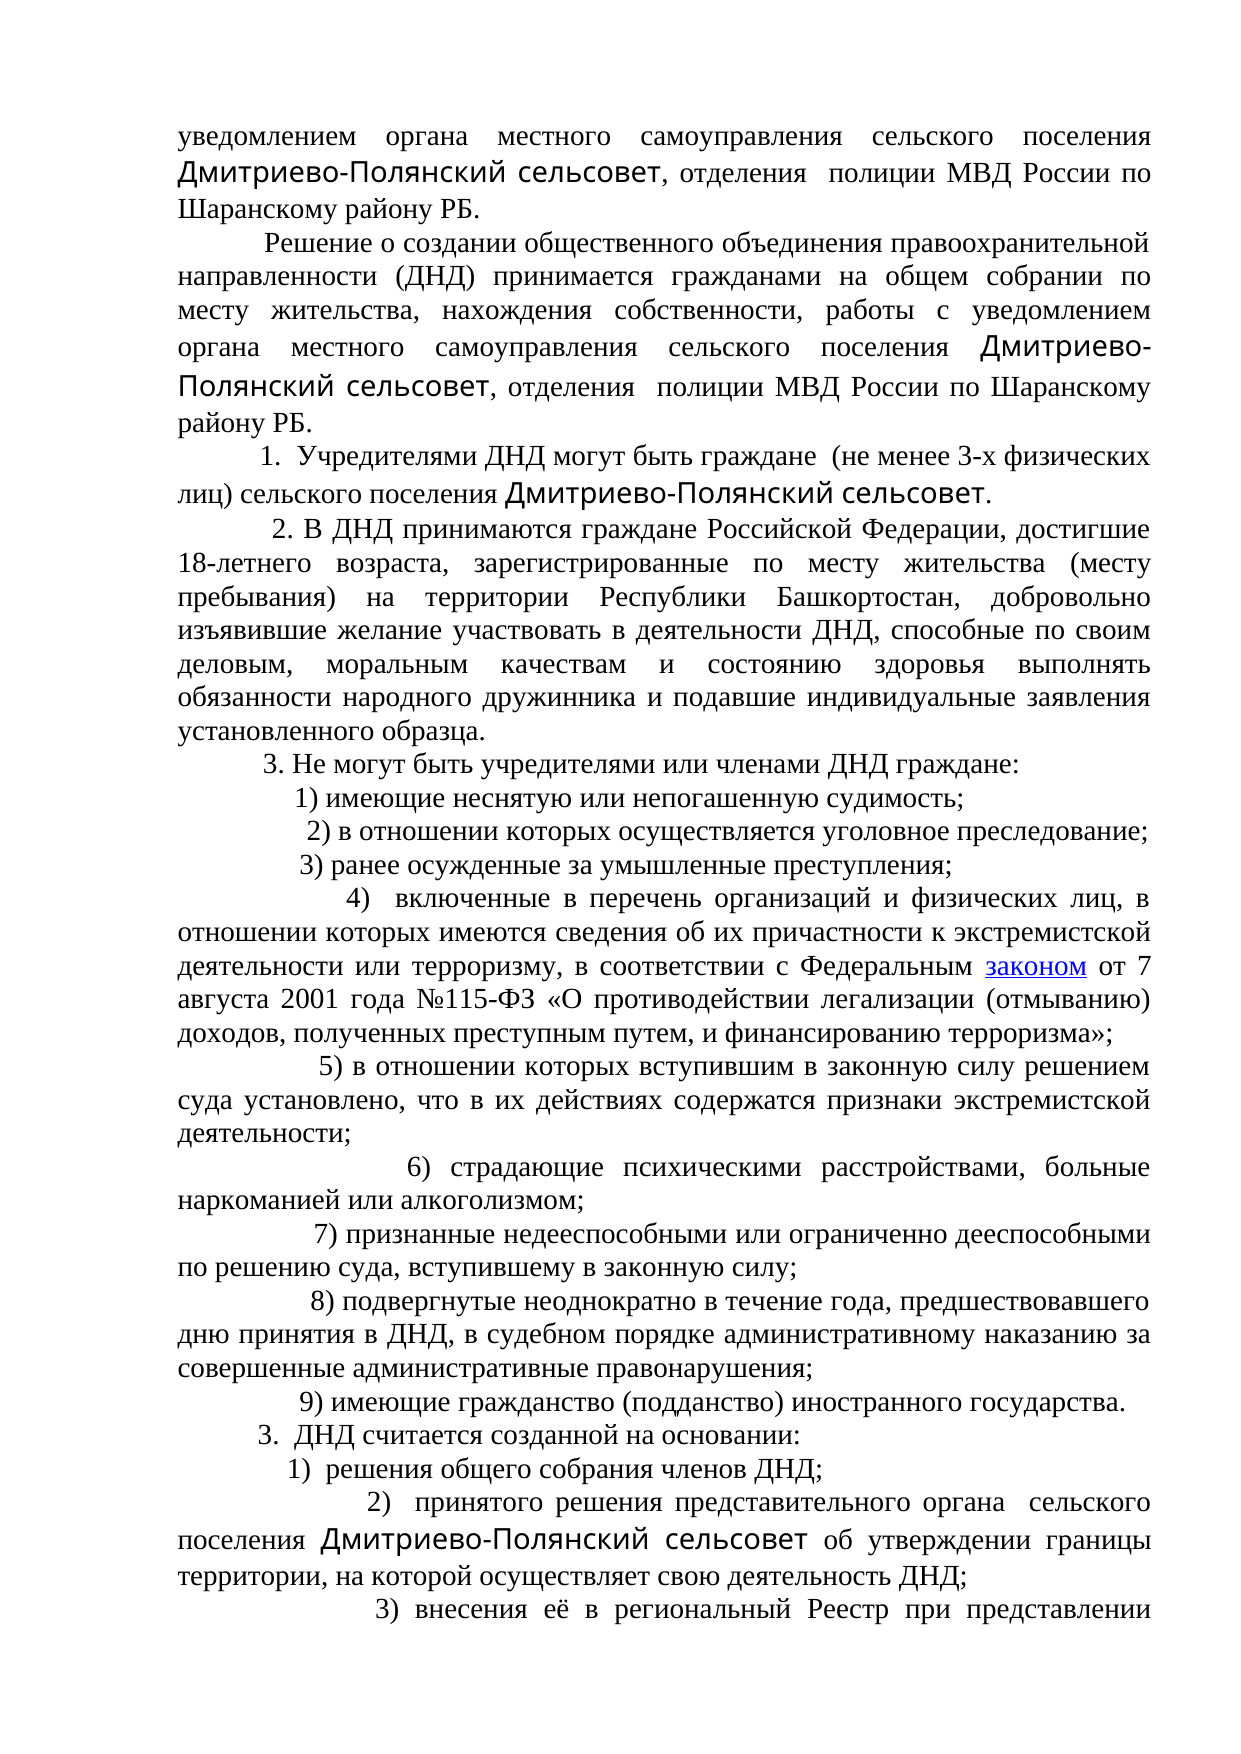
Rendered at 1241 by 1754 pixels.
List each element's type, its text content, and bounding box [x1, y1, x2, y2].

text 7) признанные недееспособными или ограниченно дееспособными по решению суда, вступившему в законную силу; [177, 1216, 1152, 1283]
text 1) имеющие неснятую или непогашенную судимость; [177, 780, 1152, 813]
text Решение о создании общественного объединения правоохранительной направленности (ДНД) принимается гражданами на общем собрании по месту жительства, нахождения собственности, работы с уведомлением органа местного самоуправления сельского поселения Дмитриево-Полянский сельсовет, отделения полиции МВД России по Шаранскому району РБ. [177, 225, 1152, 438]
text 3) ранее осужденные за умышленные преступления; [177, 847, 1152, 881]
text 6) страдающие психическими расстройствами, больные наркоманией или алкоголизмом; [177, 1149, 1152, 1216]
text 4) включенные в перечень организаций и физических лиц, в отношении которых имеются сведения об их причастности к экстремистской деятельности или терроризму, в соответствии с Федеральным законом от 7 августа 2001 года №115-ФЗ «О противодействии легализации (отмыванию) доходов, полученных преступным путем, и финансированию терроризма»; [177, 881, 1152, 1048]
text 3. ДНД считается созданной на основании: [177, 1417, 1152, 1451]
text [177, 118, 1152, 225]
text 8) подвергнутые неоднократно в течение года, предшествовавшего дню принятия в ДНД, в судебном порядке административному наказанию за совершенные административные правонарушения; [177, 1283, 1152, 1384]
text 2) принятого решения представительного органа сельского поселения Дмитриево-Полянский сельсовет об утверждении границы территории, на которой осуществляет свою деятельность ДНД; [177, 1484, 1152, 1591]
text 1. Учредителями ДНД могут быть граждане (не менее 3-х физических лиц) сельского поселения Дмитриево-Полянский сельсовет. [177, 438, 1152, 512]
text 1) решения общего собрания членов ДНД; [177, 1451, 1152, 1484]
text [177, 1591, 1152, 1625]
text 2) в отношении которых осуществляется уголовное преследование; [177, 813, 1152, 847]
text 5) в отношении которых вступившим в законную силу решением суда установлено, что в их действиях содержатся признаки экстремистской деятельности; [177, 1048, 1152, 1149]
text 9) имеющие гражданство (подданство) иностранного государства. [177, 1384, 1152, 1417]
text 2. В ДНД принимаются граждане Российской Федерации, достигшие 18-летнего возраста, зарегистрированные по месту жительства (месту пребывания) на территории Республики Башкортостан, добровольно изъявившие желание участвовать в деятельности ДНД, способные по своим деловым, моральным качествам и состоянию здоровья выполнять обязанности народного дружинника и подавшие индивидуальные заявления установленного образца. [177, 512, 1152, 746]
text 3. Не могут быть учредителями или членами ДНД граждане: [177, 746, 1152, 780]
